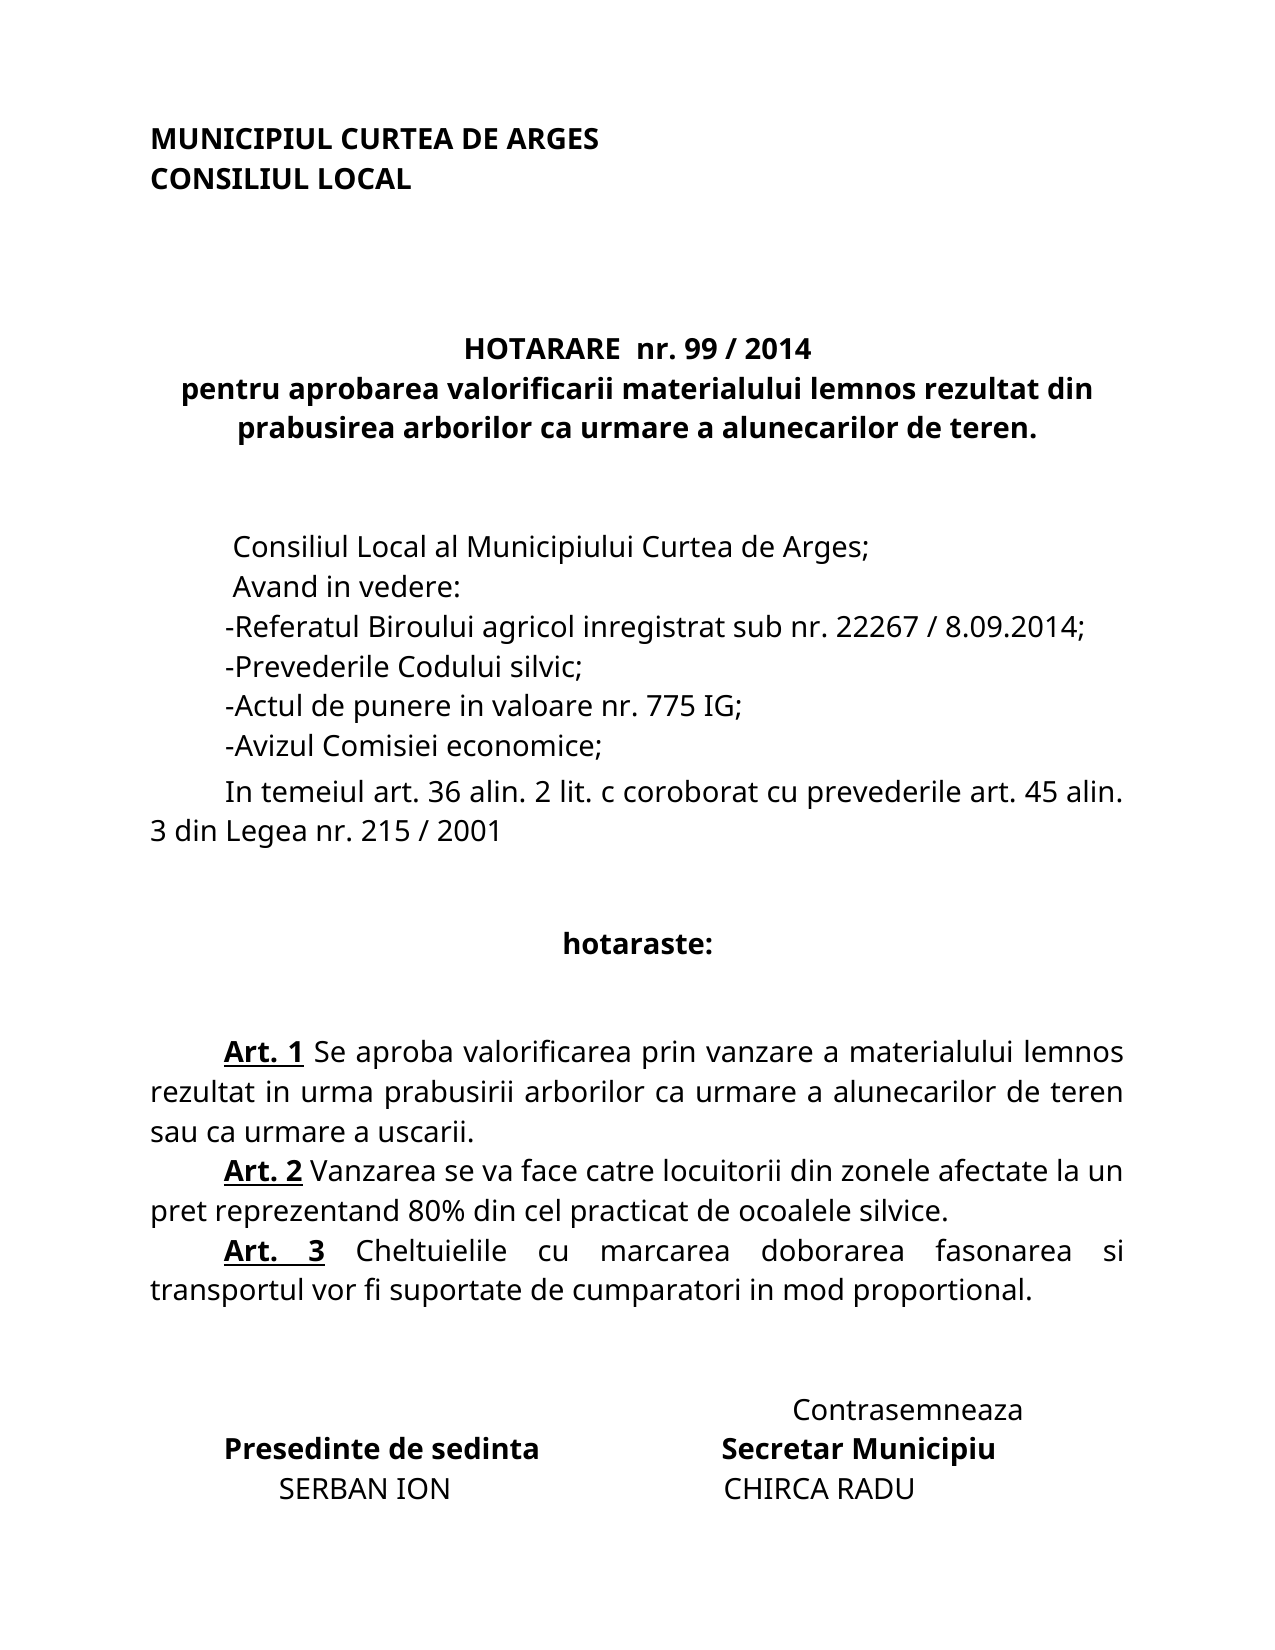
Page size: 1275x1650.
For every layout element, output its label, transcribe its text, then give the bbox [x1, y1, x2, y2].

subtitle HOTARARE nr. 99 / 2014 [150, 328, 1125, 368]
text Art. 2 Vanzarea se va face catre locuitorii din zonele afectate la un pret reprezentand 80% din cel practicat de ocoalele silvice. [150, 1151, 1125, 1230]
text -Prevederile Codului silvic; [150, 646, 1125, 686]
text In temeiul art. 36 alin. 2 lit. c coroborat cu prevederile art. 45 alin. 3 din Legea nr. 215 / 2001 [150, 771, 1125, 850]
text -Referatul Biroului agricol inregistrat sub nr. 22267 / 8.09.2014; [150, 606, 1125, 646]
text -Actul de punere in valoare nr. 775 IG; [150, 686, 1125, 725]
text pentru aprobarea valorificarii materialului lemnos rezultat din prabusirea arborilor ca urmare a alunecarilor de teren. [150, 368, 1125, 447]
text MUNICIPIUL CURTEA DE ARGES [150, 118, 1125, 158]
text Art. 1 Se aproba valorificarea prin vanzare a materialului lemnos rezultat in urma prabusirii arborilor ca urmare a alunecarilor de teren sau ca urmare a uscarii. [150, 1032, 1125, 1151]
text Contrasemneaza [665, 1389, 1125, 1428]
text hotaraste: [150, 923, 1125, 963]
text Presedinte de sedinta Secretar Municipiu [150, 1428, 1125, 1468]
text SERBAN ION CHIRCA RADU [150, 1468, 1125, 1508]
text Avand in vedere: [150, 566, 1125, 606]
text Art. 3 Cheltuielile cu marcarea doborarea fasonarea si transportul vor fi suportate de cumparatori in mod proportional. [150, 1230, 1125, 1309]
list -Avizul Comisiei economice; [225, 725, 1125, 765]
text Consiliul Local al Municipiului Curtea de Arges; [150, 527, 1125, 566]
subtitle CONSILIUL LOCAL [150, 158, 1125, 237]
